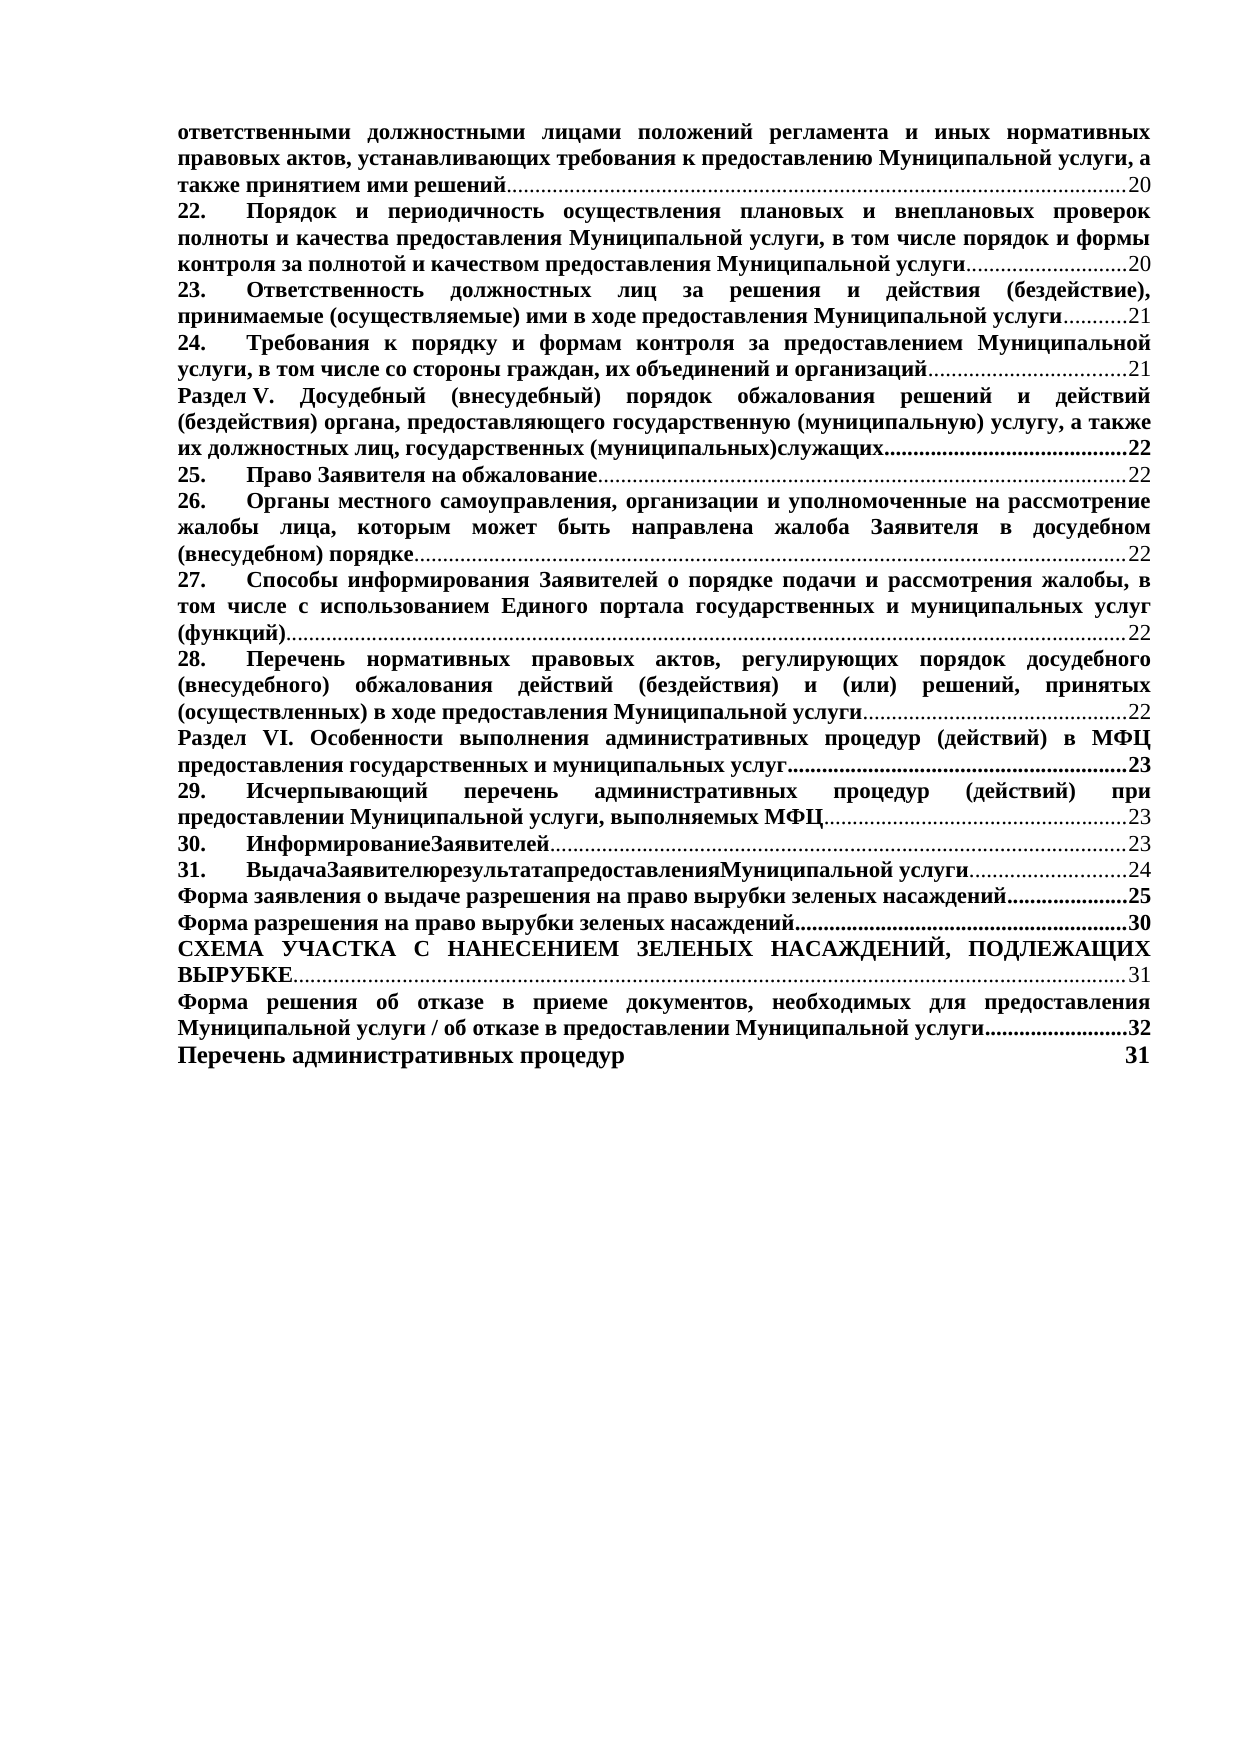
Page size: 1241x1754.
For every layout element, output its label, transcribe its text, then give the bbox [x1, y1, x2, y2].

text Форма разрешения на право вырубки зеленых насаждений 30 [177, 909, 1152, 935]
text 26. Органы местного самоуправления, организации и уполномоченные на рассмотрение жалобы лица, которым может быть направлена жалоба Заявителя в досудебном (внесудебном) порядке 22 [177, 487, 1152, 566]
text Раздел V. Досудебный (внесудебный) порядок обжалования решений и действий (бездействия) органа, предоставляющего государственную (муниципальную) услугу, а также их должностных лиц, государственных (муниципальных)служащих 22 [177, 382, 1152, 461]
text Форма решения об отказе в приеме документов, необходимых для предоставления Муниципальной услуги / об отказе в предоставлении Муниципальной услуги 32 [177, 988, 1152, 1041]
text 28. Перечень нормативных правовых актов, регулирующих порядок досудебного (внесудебного) обжалования действий (бездействия) и (или) решений, принятых (осуществленных) в ходе предоставления Муниципальной услуги 22 [177, 645, 1152, 724]
text Перечень административных процедур 31 [177, 1041, 1152, 1069]
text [177, 118, 1152, 197]
text 31. ВыдачаЗаявителюрезультатапредоставленияМуниципальной услуги 24 [177, 856, 1152, 882]
text Раздел VI. Особенности выполнения административных процедур (действий) в МФЦ предоставления государственных и муниципальных услуг 23 [177, 724, 1152, 777]
text 30. ИнформированиеЗаявителей 23 [177, 830, 1152, 856]
text 22. Порядок и периодичность осуществления плановых и внеплановых проверок полноты и качества предоставления Муниципальной услуги, в том числе порядок и формы контроля за полнотой и качеством предоставления Муниципальной услуги 20 [177, 197, 1152, 276]
text СХЕМА УЧАСТКА С НАНЕСЕНИЕМ ЗЕЛЕНЫХ НАСАЖДЕНИЙ, ПОДЛЕЖАЩИХ ВЫРУБКЕ 31 [177, 935, 1152, 988]
text 25. Право Заявителя на обжалование 22 [177, 461, 1152, 487]
text Форма заявления о выдаче разрешения на право вырубки зеленых насаждений 25 [177, 882, 1152, 909]
text 27. Способы информирования Заявителей о порядке подачи и рассмотрения жалобы, в том числе с использованием Единого портала государственных и муниципальных услуг (функций) 22 [177, 566, 1152, 645]
text 29. Исчерпывающий перечень административных процедур (действий) при предоставлении Муниципальной услуги, выполняемых МФЦ 23 [177, 777, 1152, 830]
text 23. Ответственность должностных лиц за решения и действия (бездействие), принимаемые (осуществляемые) ими в ходе предоставления Муниципальной услуги 21 [177, 276, 1152, 329]
text 24. Требования к порядку и формам контроля за предоставлением Муниципальной услуги, в том числе со стороны граждан, их объединений и организаций 21 [177, 329, 1152, 382]
